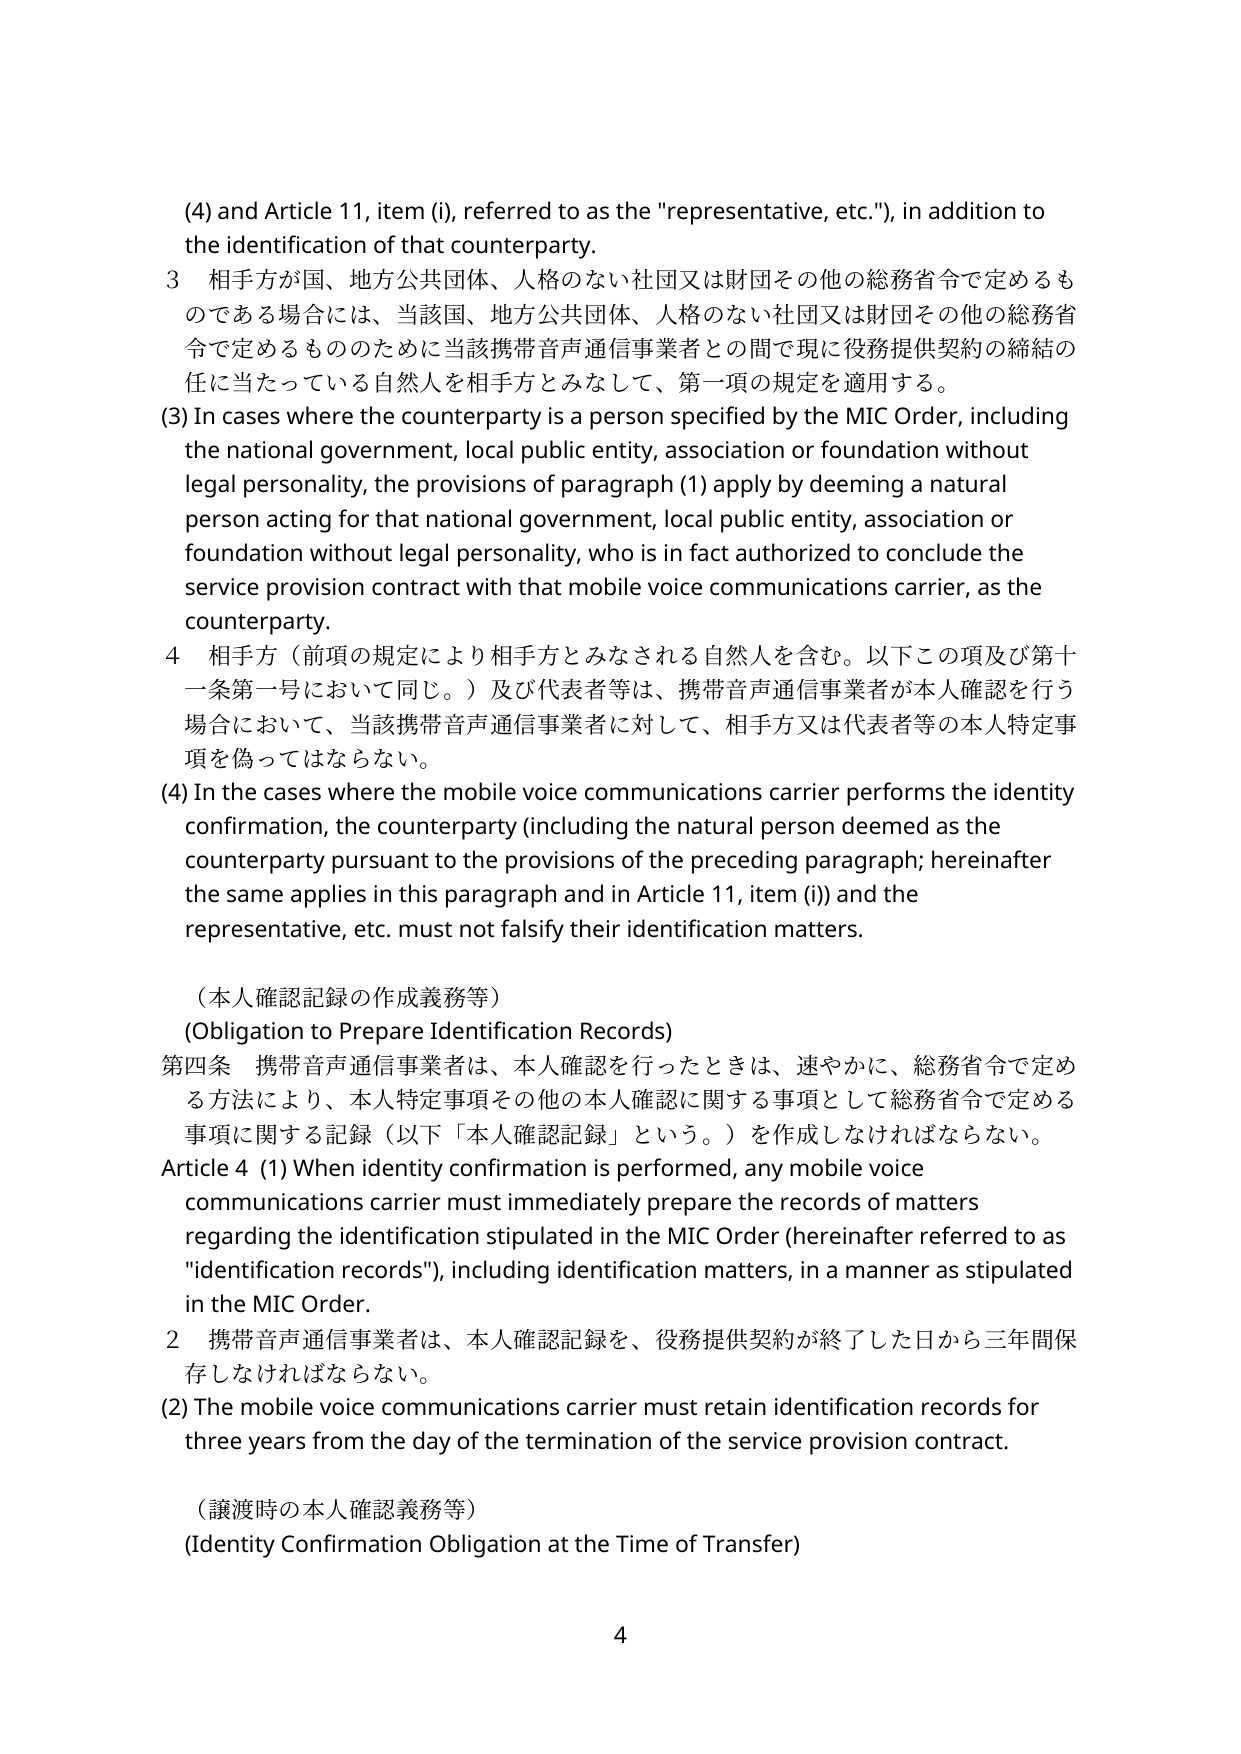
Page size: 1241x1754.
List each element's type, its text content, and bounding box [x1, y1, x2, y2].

text (Obligation to Prepare Identification Records) [184, 1014, 1079, 1048]
text (3) In cases where the counterparty is a person specified by the MIC Order, including the national government, local public entity, association or foundation without legal personality, the provisions of paragraph (1) apply by deeming a natural person acting for that national government, local public entity, association or foundation without legal personality, who is in fact authorized to conclude the service provision contract with that mobile voice communications carrier, as the counterparty. [161, 399, 1079, 638]
text (Identity Confirmation Obligation at the Time of Transfer) [184, 1526, 1079, 1560]
text 第四条 携帯音声通信事業者は、本人確認を行ったときは、速やかに、総務省令で定める方法により、本人特定事項その他の本人確認に関する事項として総務省令で定める事項に関する記録（以下「本人確認記録」という。）を作成しなければならない。 [161, 1048, 1079, 1150]
text (4) In the cases where the mobile voice communications carrier performs the identity confirmation, the counterparty (including the natural person deemed as the counterparty pursuant to the provisions of the preceding paragraph; hereinafter the same applies in this paragraph and in Article 11, item (i)) and the representative, etc. must not falsify their identification matters. [161, 774, 1079, 945]
text (2) The mobile voice communications carrier must retain identification records for three years from the day of the termination of the service provision contract. [161, 1389, 1079, 1458]
text （譲渡時の本人確認義務等） [184, 1492, 1079, 1526]
text Article 4 (1) When identity confirmation is performed, any mobile voice communications carrier must immediately prepare the records of matters regarding the identification stipulated in the MIC Order (hereinafter referred to as "identification records"), including identification matters, in a manner as stipulated in the MIC Order. [161, 1150, 1079, 1321]
text ２ 携帯音声通信事業者は、本人確認記録を、役務提供契約が終了した日から三年間保存しなければならない。 [161, 1321, 1079, 1389]
text ３ 相手方が国、地方公共団体、人格のない社団又は財団その他の総務省令で定めるものである場合には、当該国、地方公共団体、人格のない社団又は財団その他の総務省令で定めるもののために当該携帯音声通信事業者との間で現に役務提供契約の締結の任に当たっている自然人を相手方とみなして、第一項の規定を適用する。 [161, 262, 1079, 399]
text （本人確認記録の作成義務等） [184, 979, 1079, 1014]
text ４ 相手方（前項の規定により相手方とみなされる自然人を含む。以下この項及び第十一条第一号において同じ。）及び代表者等は、携帯音声通信事業者が本人確認を行う場合において、当該携帯音声通信事業者に対して、相手方又は代表者等の本人特定事項を偽ってはならない。 [161, 638, 1079, 774]
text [161, 194, 1079, 262]
